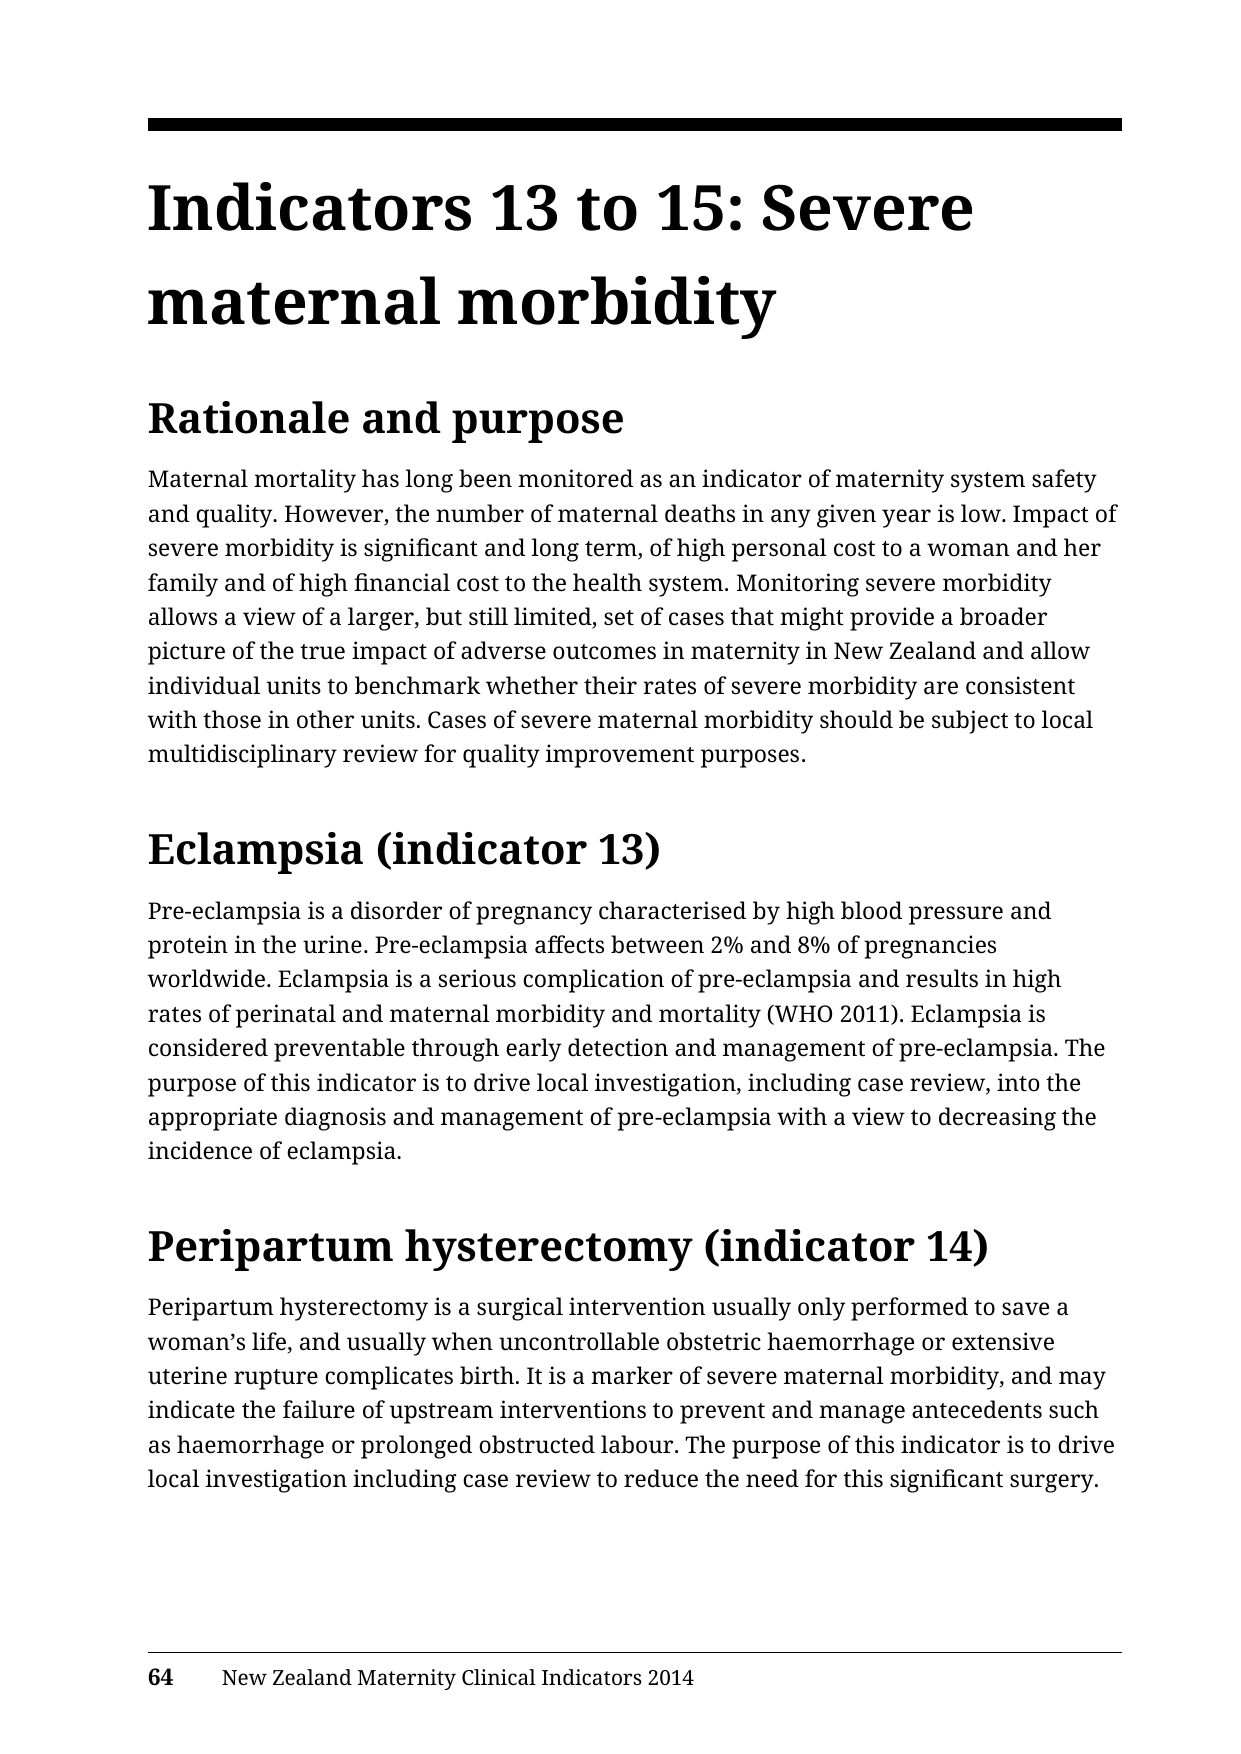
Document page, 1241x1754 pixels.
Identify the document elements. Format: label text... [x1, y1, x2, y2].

text Peripartum hysterectomy is a surgical intervention usually only performed to save a woman’s life, and usually when uncontrollable obstetric haemorrhage or extensive uterine rupture complicates birth. It is a marker of severe maternal morbidity, and may indicate the failure of upstream interventions to prevent and manage antecedents such as haemorrhage or prolonged obstructed labour. The purpose of this indicator is to drive local investigation including case review to reduce the need for this significant surgery. [148, 1291, 1122, 1494]
subtitle Rationale and purpose [148, 388, 1122, 445]
subtitle Peripartum hysterectomy (indicator 14) [148, 1216, 1122, 1273]
subtitle Indicators 13 to 15: Severe maternal morbidity [148, 131, 1122, 343]
text Maternal mortality has long been monitored as an indicator of maternity system safety and quality. However, the number of maternal deaths in any given year is low. Impact of severe morbidity is significant and long term, of high personal cost to a woman and her family and of high financial cost to the health system. Monitoring severe morbidity allows a view of a larger, but still limited, set of cases that might provide a broader picture of the true impact of adverse outcomes in maternity in New Zealand and allow individual units to benchmark whether their rates of severe morbidity are consistent with those in other units. Cases of severe maternal morbidity should be subject to local multidisciplinary review for quality improvement purposes. [148, 463, 1122, 770]
text Pre-eclampsia is a disorder of pregnancy characterised by high blood pressure and protein in the urine. Pre-eclampsia affects between 2% and 8% of pregnancies worldwide. Eclampsia is a serious complication of pre-eclampsia and results in high rates of perinatal and maternal morbidity and mortality (WHO 2011). Eclampsia is considered preventable through early detection and management of pre-eclampsia. The purpose of this indicator is to drive local investigation, including case review, into the appropriate diagnosis and management of pre-eclampsia with a view to decreasing the incidence of eclampsia. [148, 894, 1122, 1166]
subtitle Eclampsia (indicator 13) [148, 820, 1122, 876]
